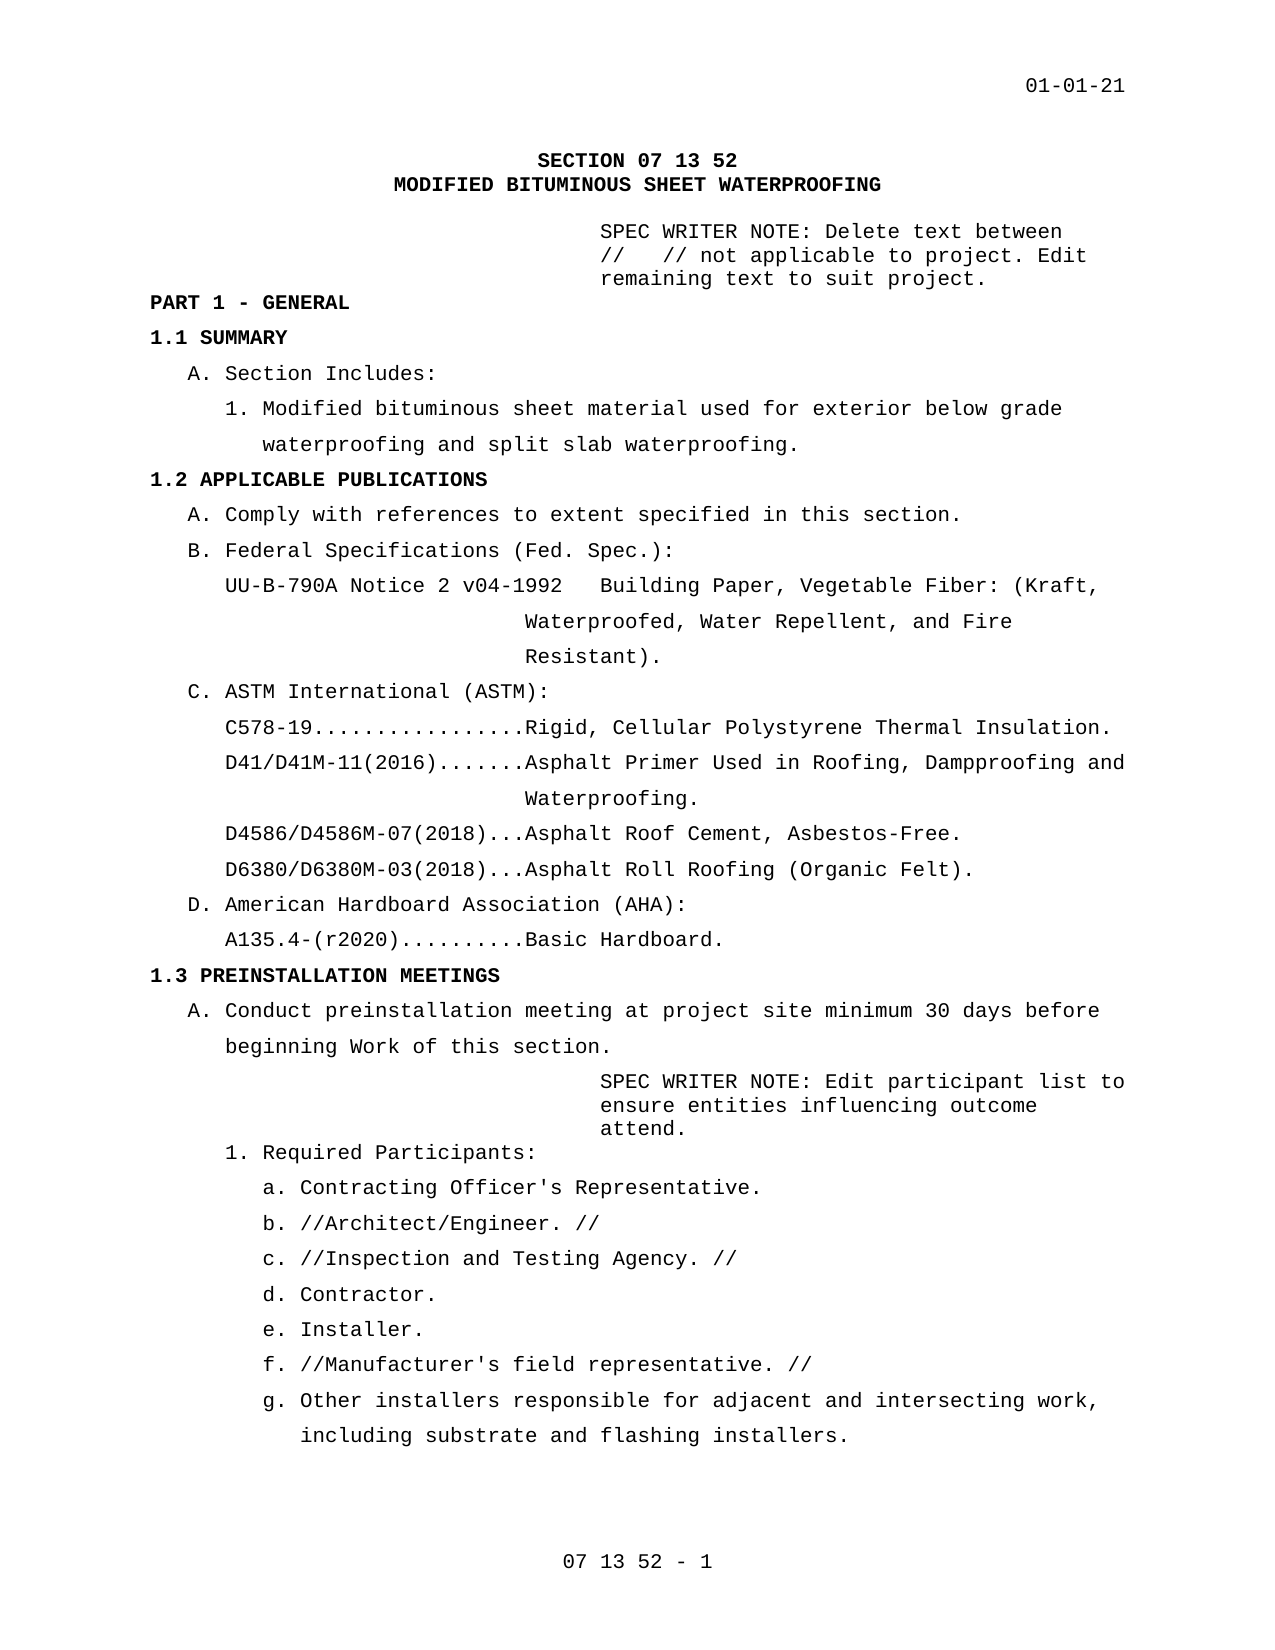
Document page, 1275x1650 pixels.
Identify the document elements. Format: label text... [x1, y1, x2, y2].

text //Inspection and Testing Agency. // [262, 1248, 1125, 1272]
text Section Includes: [187, 363, 1125, 386]
text Conduct preinstallation meeting at project site minimum 30 days before beginning Work of this section. [187, 1000, 1125, 1059]
text APPLICABLE PUBLICATIONS [150, 469, 1125, 493]
text UU-B-790A Notice 2 v04-1992 Building Paper, Vegetable Fiber: (Kraft, Waterproofed, Water Repellent, and Fire Resistant). [225, 575, 1125, 670]
text D4586/D4586M-07(2018) Asphalt Roof Cement, Asbestos-Free. [225, 823, 1125, 847]
text Other installers responsible for adjacent and intersecting work, including substrate and flashing installers. [262, 1390, 1125, 1449]
text SPEC WRITER NOTE: Delete text between [600, 221, 1125, 244]
text Required Participants: [225, 1142, 1125, 1166]
text Contracting Officer's Representative. [262, 1177, 1125, 1201]
text D41/D41M-11(2016) Asphalt Primer Used in Roofing, Dampproofing and Waterproofing. [225, 752, 1125, 811]
text SUMMARY [150, 327, 1125, 351]
title SECTION 07 13 52 MODIFIED BITUMINOUS SHEET WATERPROOFING [150, 150, 1125, 197]
text //Manufacturer's field representative. // [262, 1354, 1125, 1378]
text // // not applicable to project. Edit remaining text to suit project. [600, 244, 1125, 292]
text A135.4-(r2020) Basic Hardboard. [225, 929, 1125, 953]
text Modified bituminous sheet material used for exterior below grade waterproofing and split slab waterproofing. [225, 398, 1125, 457]
text SPEC WRITER NOTE: Edit participant list to ensure entities influencing outcome attend. [600, 1071, 1125, 1142]
text D6380/D6380M-03(2018) Asphalt Roll Roofing (Organic Felt). [225, 858, 1125, 882]
text GENERAL [150, 292, 1125, 316]
text Installer. [262, 1319, 1125, 1343]
text Contractor. [262, 1284, 1125, 1307]
text PREINSTALLATION MEETINGS [150, 965, 1125, 988]
text Federal Specifications (Fed. Spec.): [187, 540, 1125, 563]
text Comply with references to extent specified in this section. [187, 504, 1125, 528]
text American Hardboard Association (AHA): [187, 894, 1125, 918]
text ASTM International (ASTM): [187, 681, 1125, 705]
text C578-19 Rigid, Cellular Polystyrene Thermal Insulation. [225, 717, 1125, 741]
text //Architect/Engineer. // [262, 1213, 1125, 1236]
